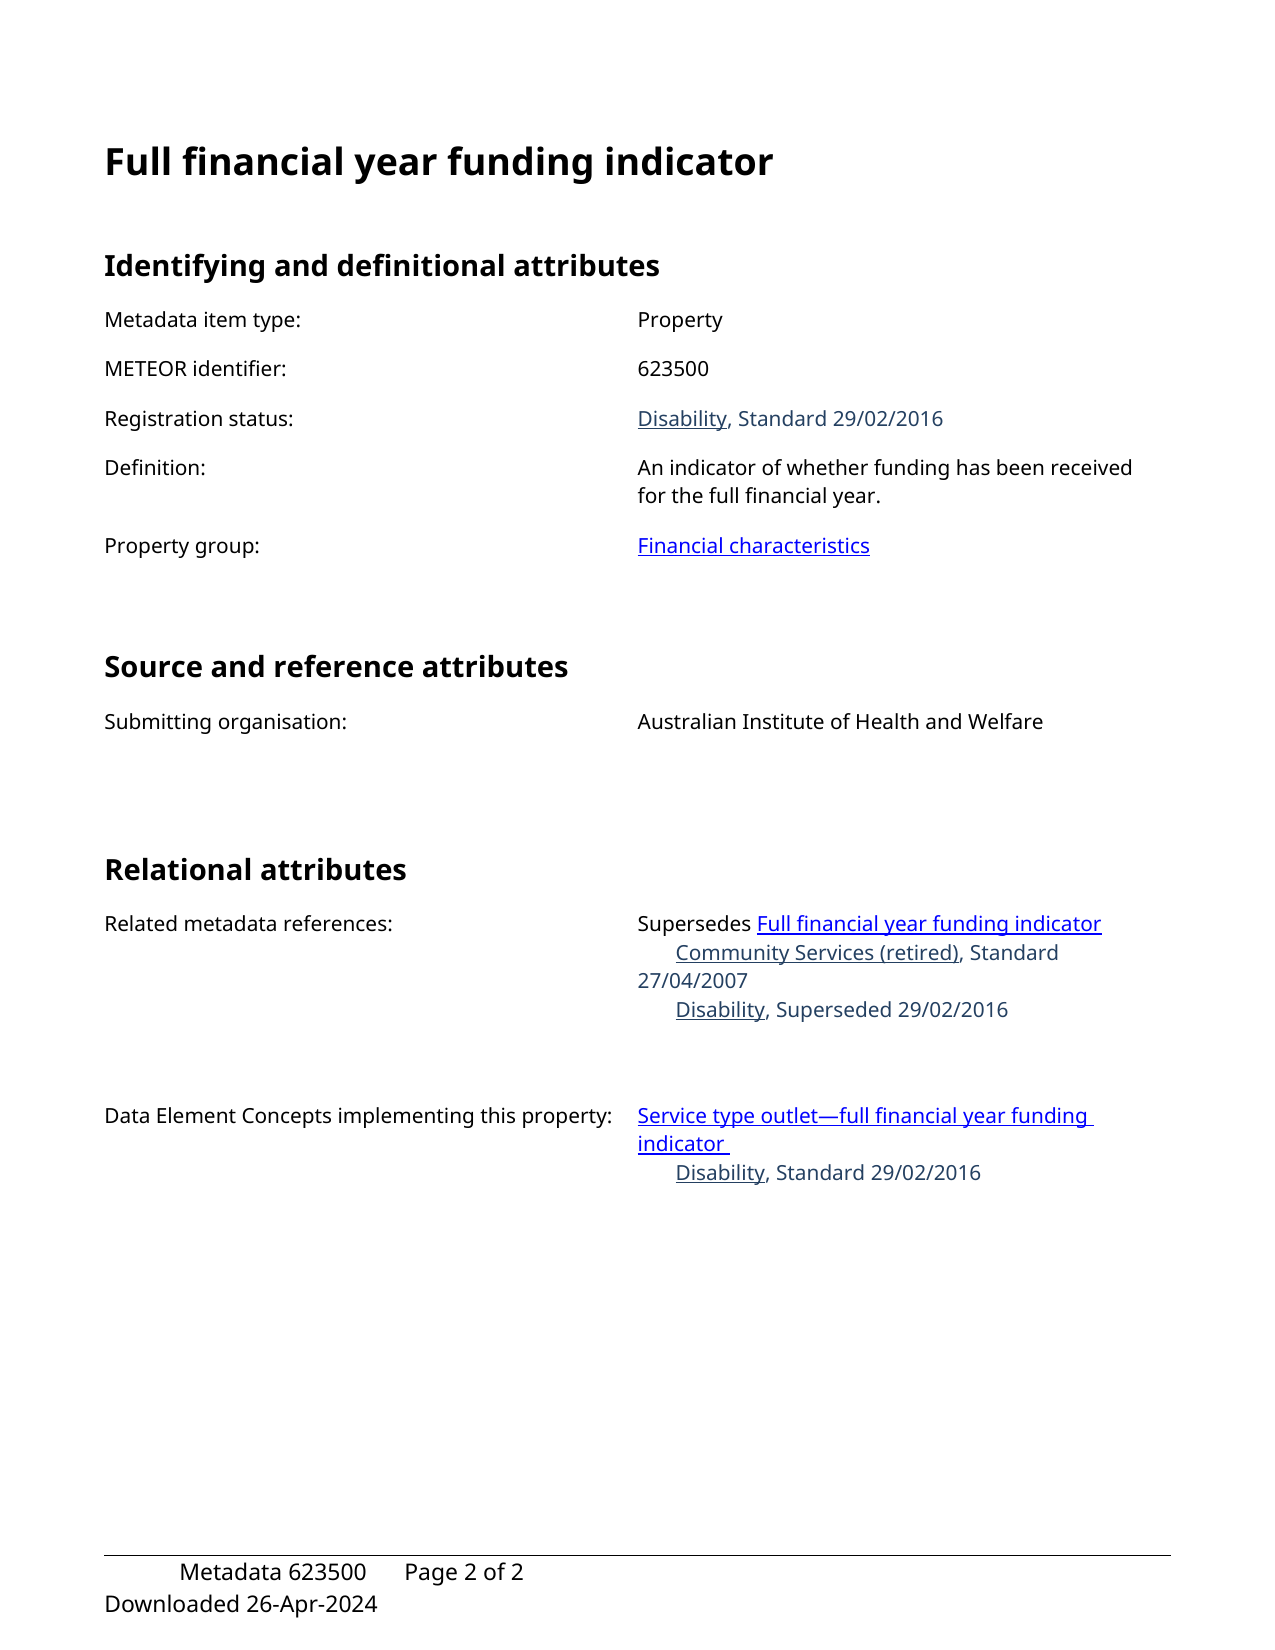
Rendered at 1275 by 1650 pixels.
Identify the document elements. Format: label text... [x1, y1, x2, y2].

subtitle Full financial year funding indicator [104, 135, 1171, 186]
table_header Source and reference attributes [93, 601, 1159, 697]
table_cell Property group: [93, 520, 626, 570]
table_header Identifying and definitional attributes [93, 199, 1159, 295]
table_cell Registration status: [93, 394, 626, 443]
table_cell Data Element Concepts implementing this property: [93, 1090, 626, 1253]
table_cell Definition: [93, 443, 626, 520]
table_cell Submitting organisation: [93, 697, 626, 803]
table_cell Financial characteristics [626, 520, 1159, 570]
table_cell Australian Institute of Health and Welfare [626, 697, 1159, 803]
table_cell METEOR identifier: [93, 344, 626, 393]
table_cell Property [626, 295, 1159, 344]
table_cell Relational attributes [93, 803, 1159, 899]
table_cell Service type outlet—full financial year funding indicator Disability, Standard 29/02/2016 [626, 1090, 1159, 1253]
table_cell Disability, Standard 29/02/2016 [626, 394, 1159, 443]
table_cell Related metadata references: [93, 899, 626, 1090]
table_cell 623500 [626, 344, 1159, 393]
table_cell An indicator of whether funding has been received for the full financial year. [626, 443, 1159, 520]
table_cell Metadata item type: [93, 295, 626, 344]
table_cell Supersedes Full financial year funding indicator Community Services (retired), Standard 27/04/2007 Disability, Superseded 29/02/2016 [626, 899, 1159, 1090]
